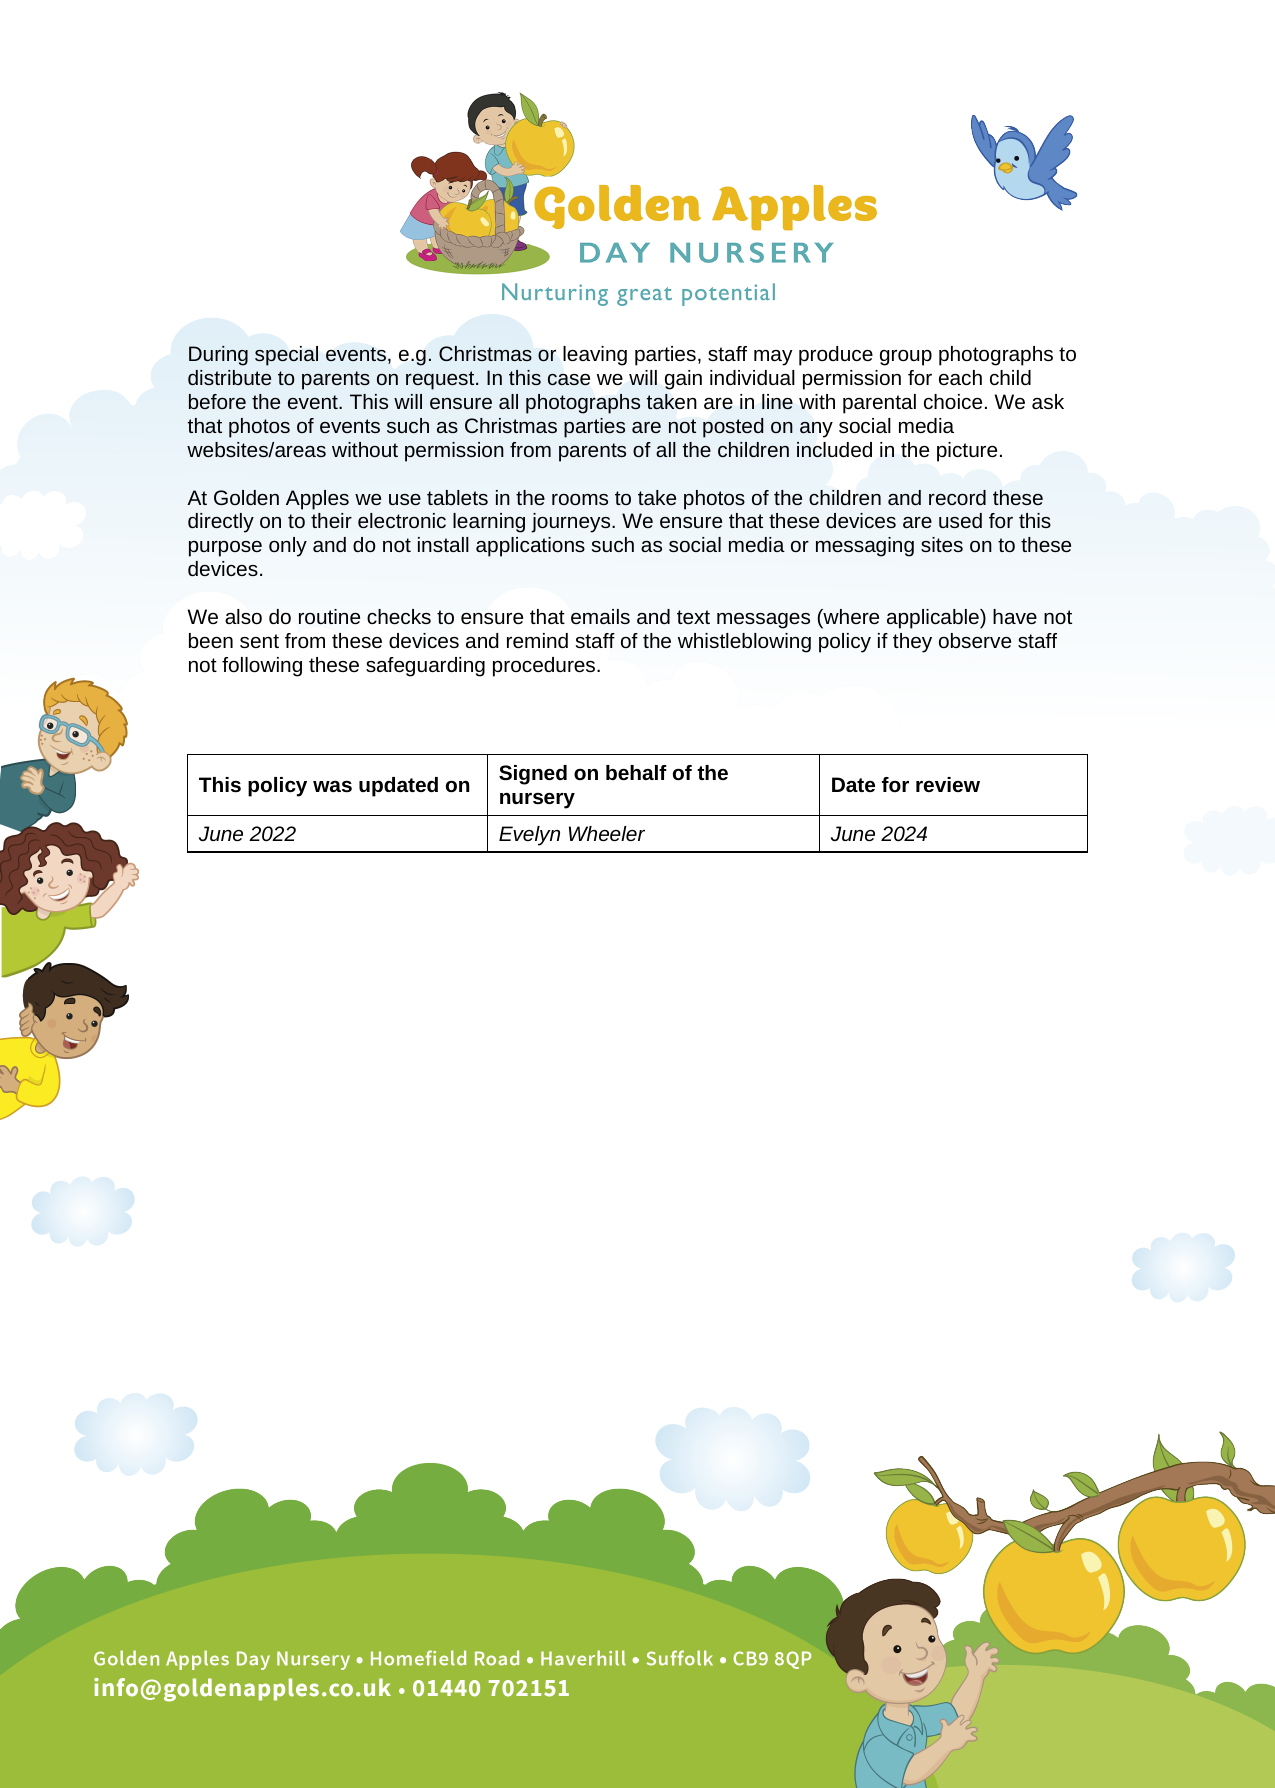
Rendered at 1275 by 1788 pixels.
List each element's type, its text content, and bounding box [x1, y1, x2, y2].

text During special events, e.g. Christmas or leaving parties, staff may produce group photographs to distribute to parents on request. In this case we will gain individual permission for each child before the event. This will ensure all photographs taken are in line with parental choice. We ask that photos of events such as Christmas parties are not posted on any social media websites/areas without permission from parents of all the children included in the picture. [187, 342, 1087, 461]
picture [0, 0, 1275, 1788]
table_cell Evelyn Wheeler [488, 816, 819, 851]
table_header Signed on behalf of the nursery [488, 755, 819, 814]
table_cell June 2022 [188, 816, 487, 851]
text We also do routine checks to ensure that emails and text messages (where applicable) have not been sent from these devices and remind staff of the whistleblowing policy if they observe staff not following these safeguarding procedures. [187, 605, 1087, 677]
text At Golden Apples we use tablets in the rooms to take photos of the children and record these directly on to their electronic learning journeys. We ensure that these devices are used for this purpose only and do not install applications such as social media or messaging sites on to these devices. [187, 485, 1087, 581]
table_header Date for review [820, 755, 1087, 814]
table_header This policy was updated on [188, 755, 487, 814]
table_cell June 2024 [820, 816, 1087, 851]
